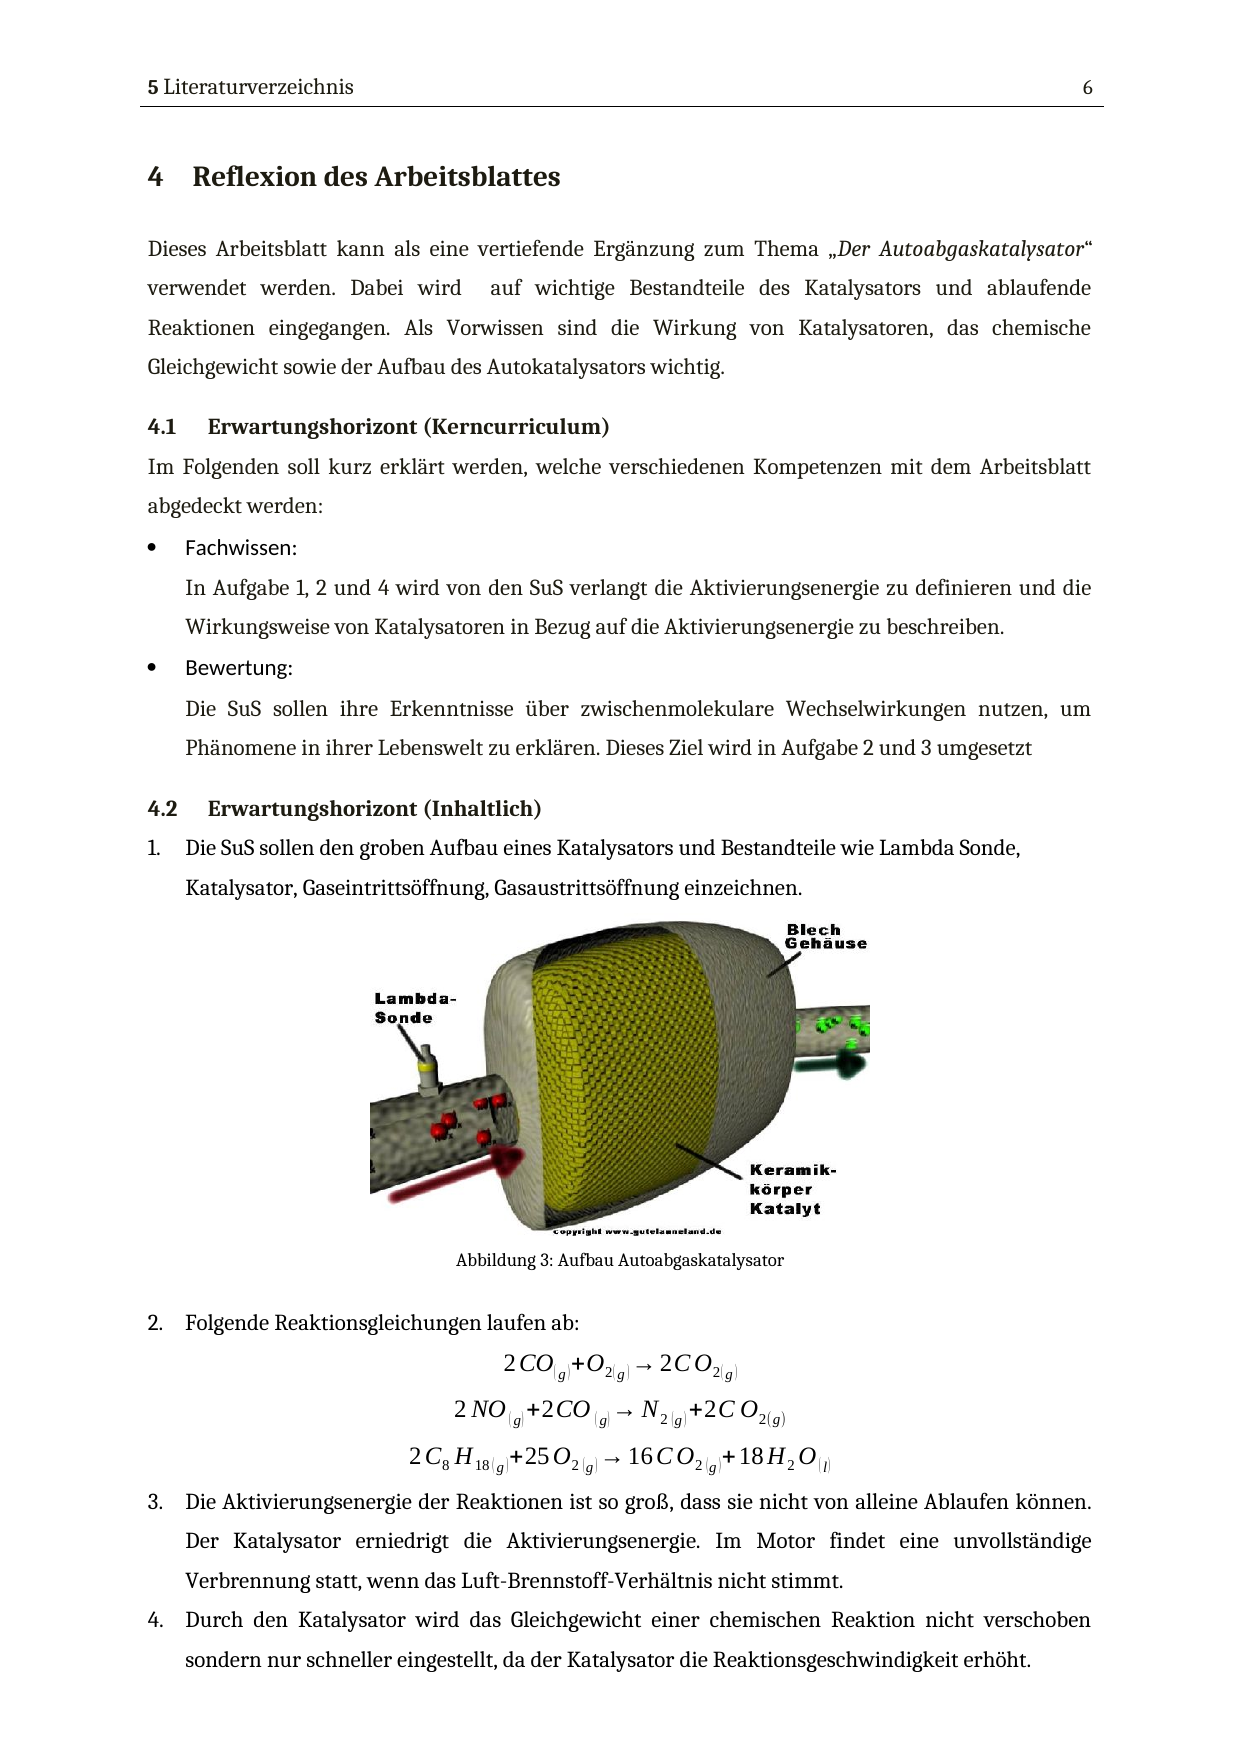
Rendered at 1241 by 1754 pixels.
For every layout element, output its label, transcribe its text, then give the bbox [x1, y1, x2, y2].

list Folgende Reaktionsgleichungen laufen ab: [148, 1310, 1093, 1336]
list Die Aktivierungsenergie der Reaktionen ist so groß, dass sie nicht von alleine Ablaufen können. Der Katalysator erniedrigt die Aktivierungsenergie. Im Motor findet eine unvollständige Verbrennung statt, wenn das Luft-Brennstoff-Verhältnis nicht stimmt. [148, 1489, 1093, 1594]
text In Aufgabe 1, 2 und 4 wird von den SuS verlangt die Aktivierungsenergie zu definieren und die Wirkungsweise von Katalysatoren in Bezug auf die Aktivierungsenergie zu beschreiben. [185, 574, 1093, 640]
list Bewertung: [148, 653, 1093, 682]
text Im Folgenden soll kurz erklärt werden, welche verschiedenen Kompetenzen mit dem Arbeitsblatt abgedeckt werden: [148, 454, 1093, 519]
list Durch den Katalysator wird das Gleichgewicht einer chemischen Reaktion nicht verschoben sondern nur schneller eingestellt, da der Katalysator die Reaktionsgeschwindigkeit erhöht. [148, 1607, 1093, 1673]
picture [370, 913, 870, 1236]
subtitle Reflexion des Arbeitsblattes [148, 160, 1093, 194]
subtitle Erwartungshorizont (Inhaltlich) [148, 795, 1093, 822]
text Abbildung 7: Aufbau Autoabgaskatalysator [148, 1249, 1093, 1271]
text Die SuS sollen ihre Erkenntnisse über zwischenmolekulare Wechselwirkungen nutzen, um Phänomene in ihrer Lebenswelt zu erklären. Dieses Ziel wird in Aufgabe 2 und 3 umgesetzt [185, 696, 1093, 761]
list Die SuS sollen den groben Aufbau eines Katalysators und Bestandteile wie Lambda Sonde, Katalysator, Gaseintrittsöffnung, Gasaustrittsöffnung einzeichnen. [148, 835, 1093, 901]
list Fachwissen: [148, 533, 1093, 561]
text Dieses Arbeitsblatt kann als eine vertiefende Ergänzung zum Thema „Der Autoabgaskatalysator“ verwendet werden. Dabei wird auf wichtige Bestandteile des Katalysators und ablaufende Reaktionen eingegangen. Als Vorwissen sind die Wirkung von Katalysatoren, das chemische Gleichgewicht sowie der Aufbau des Autokatalysators wichtig. [148, 235, 1093, 380]
subtitle Erwartungshorizont (Kerncurriculum) [148, 414, 1093, 441]
